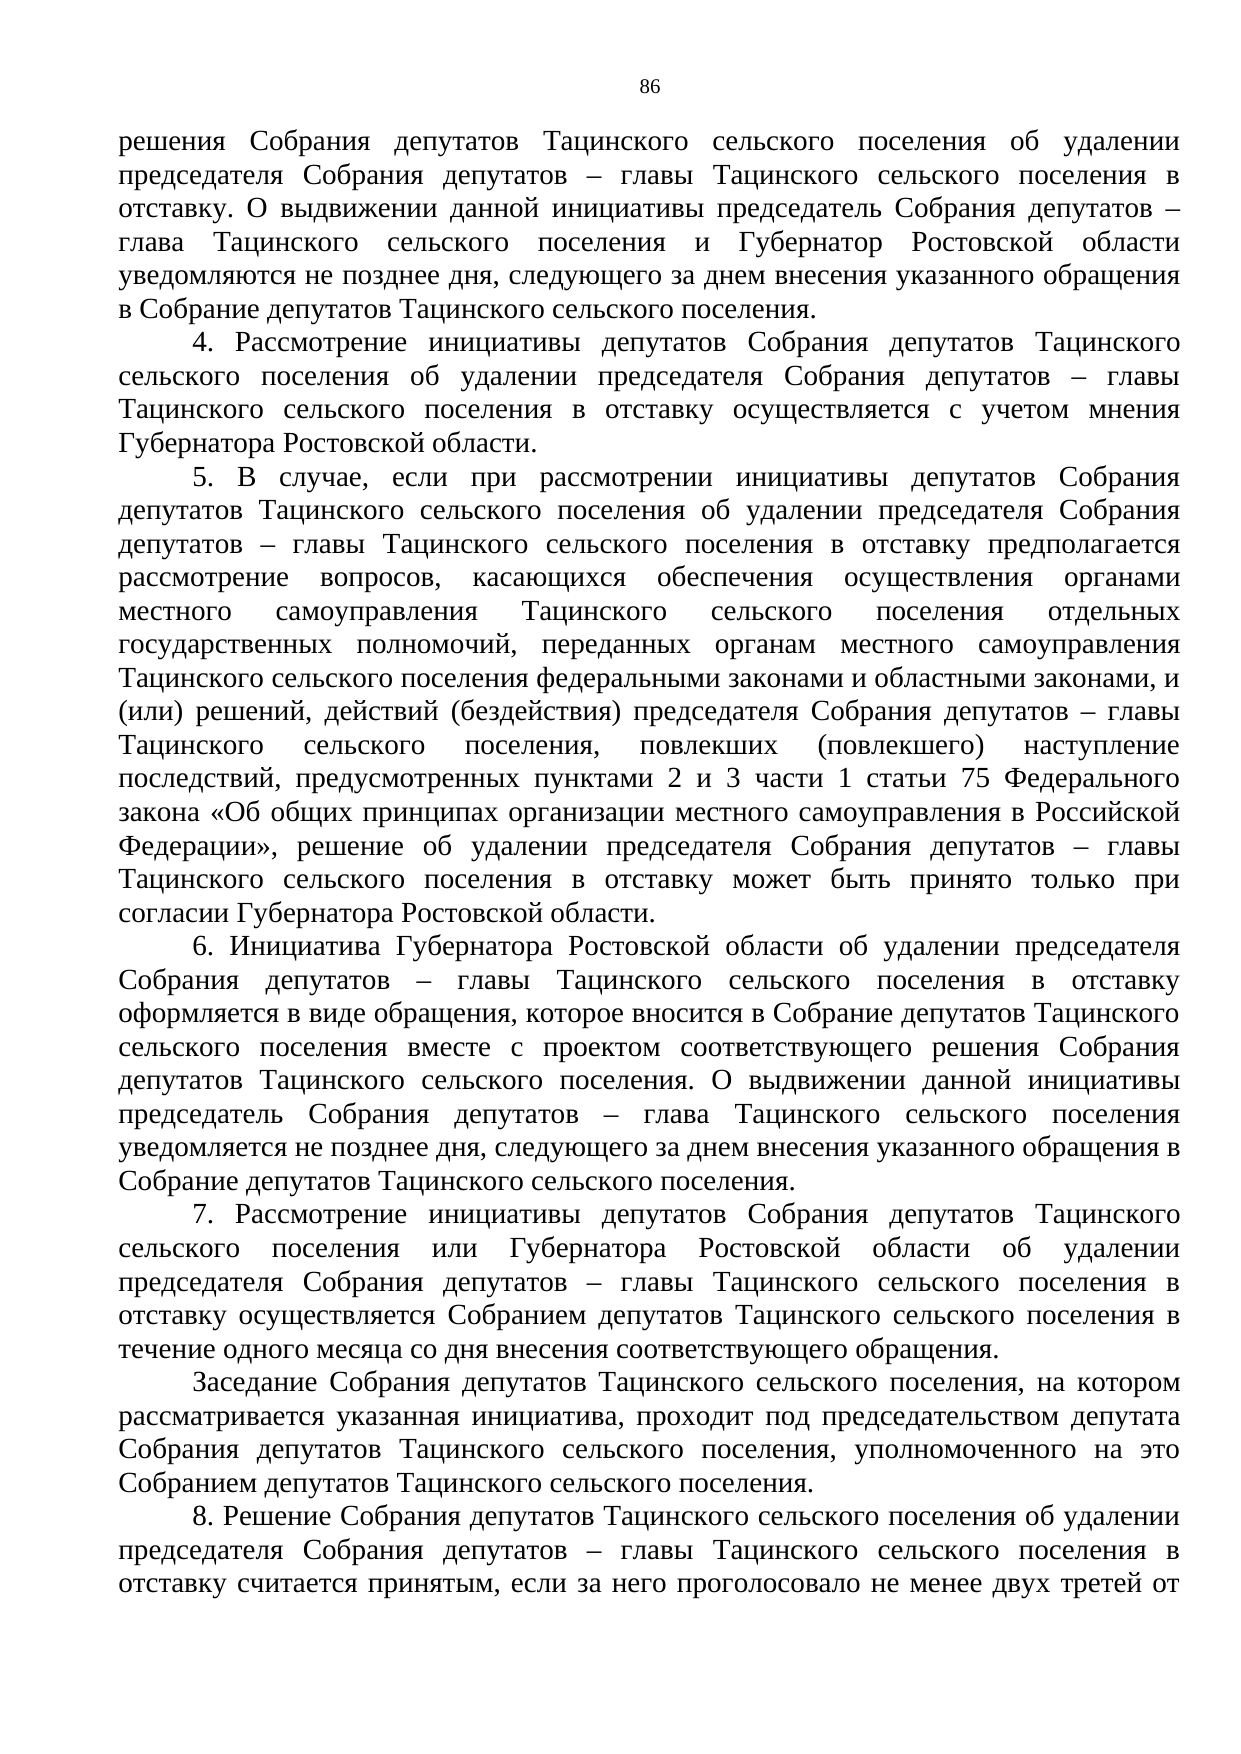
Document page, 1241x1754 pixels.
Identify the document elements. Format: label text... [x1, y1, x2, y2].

text 7. Рассмотрение инициативы депутатов Собрания депутатов Тацинского сельского поселения или Губернатора Ростовской области об удалении председателя Собрания депутатов – главы Тацинского сельского поселения в отставку осуществляется Собранием депутатов Тацинского сельского поселения в течение одного месяца со дня внесения соответствующего обращения. [118, 1197, 1181, 1364]
text Заседание Собрания депутатов Тацинского сельского поселения, на котором рассматривается указанная инициатива, проходит под председательством депутата Собрания депутатов Тацинского сельского поселения, уполномоченного на это Собранием депутатов Тацинского сельского поселения. [118, 1364, 1181, 1498]
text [118, 123, 1181, 324]
text 4. Рассмотрение инициативы депутатов Собрания депутатов Тацинского сельского поселения об удалении председателя Собрания депутатов – главы Тацинского сельского поселения в отставку осуществляется с учетом мнения Губернатора Ростовской области. [118, 324, 1181, 459]
text 5. В случае, если при рассмотрении инициативы депутатов Собрания депутатов Тацинского сельского поселения об удалении председателя Собрания депутатов – главы Тацинского сельского поселения в отставку предполагается рассмотрение вопросов, касающихся обеспечения осуществления органами местного самоуправления Тацинского сельского поселения отдельных государственных полномочий, переданных органам местного самоуправления Тацинского сельского поселения федеральными законами и областными законами, и (или) решений, действий (бездействия) председателя Собрания депутатов – главы Тацинского сельского поселения, повлекших (повлекшего) наступление последствий, предусмотренных пунктами 2 и 3 части 1 статьи 75 Федерального закона «Об общих принципах организации местного самоуправления в Российской Федерации», решение об удалении председателя Собрания депутатов – главы Тацинского сельского поселения в отставку может быть принято только при согласии Губернатора Ростовской области. [118, 459, 1181, 928]
text 6. Инициатива Губернатора Ростовской области об удалении председателя Собрания депутатов – главы Тацинского сельского поселения в отставку оформляется в виде обращения, которое вносится в Собрание депутатов Тацинского сельского поселения вместе с проектом соответствующего решения Собрания депутатов Тацинского сельского поселения. О выдвижении данной инициативы председатель Собрания депутатов – глава Тацинского сельского поселения уведомляется не позднее дня, следующего за днем внесения указанного обращения в Собрание депутатов Тацинского сельского поселения. [118, 928, 1181, 1197]
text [118, 1498, 1181, 1599]
